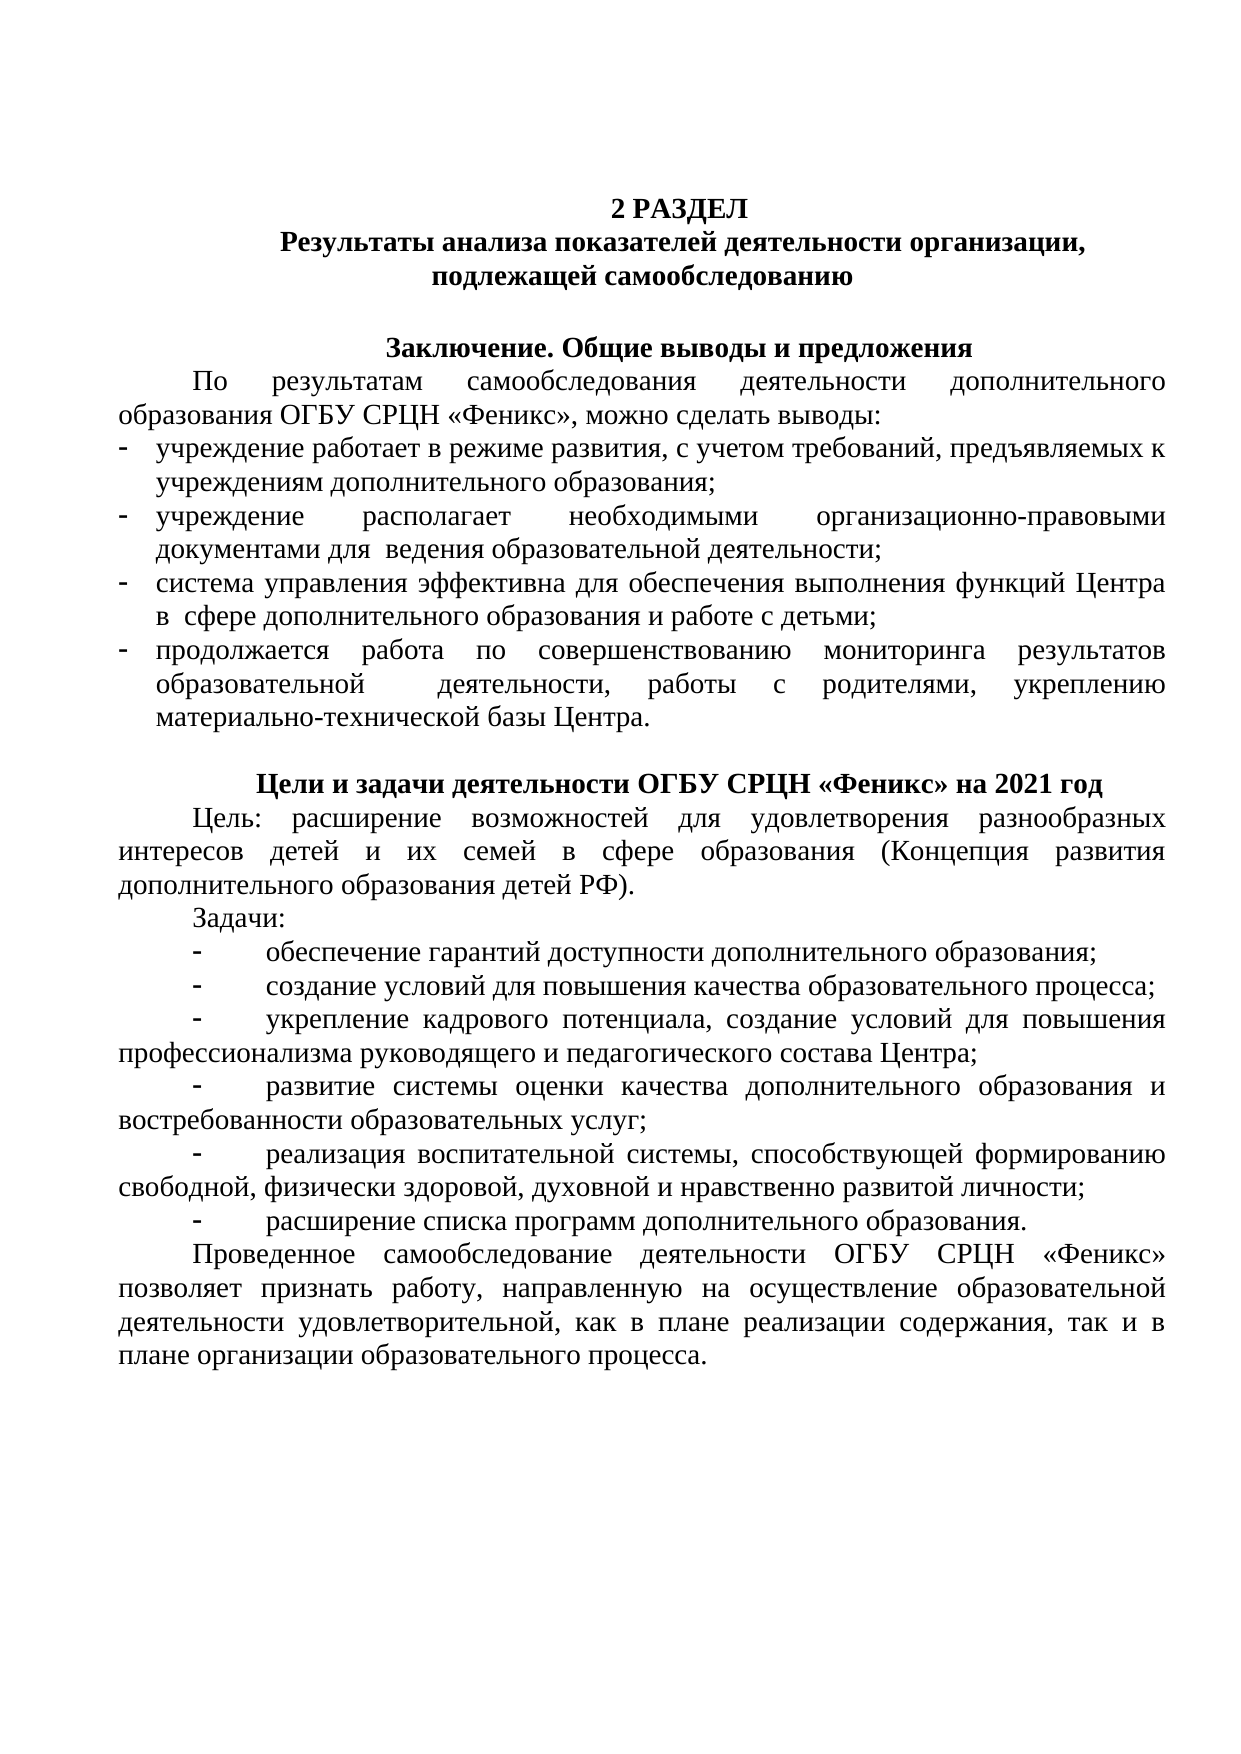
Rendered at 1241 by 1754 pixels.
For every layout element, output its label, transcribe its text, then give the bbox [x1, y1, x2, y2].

text Цель: расширение возможностей для удовлетворения разнообразных интересов детей и их семей в сфере образования (Концепция развития дополнительного образования детей РФ). [118, 800, 1167, 901]
list расширение списка программ дополнительного образования. [118, 1203, 1167, 1237]
list система управления эффективна для обеспечения выполнения функций Центра в сфере дополнительного образования и работе с детьми; [118, 565, 1167, 632]
text Заключение. Общие выводы и предложения [118, 330, 1167, 363]
text Проведенное самообследование деятельности ОГБУ СРЦН «Феникс» позволяет признать работу, направленную на осуществление образовательной деятельности удовлетворительной, как в плане реализации содержания, так и в плане организации образовательного процесса. [118, 1237, 1167, 1371]
list обеспечение гарантий доступности дополнительного образования; [118, 934, 1167, 968]
text Результаты анализа показателей деятельности организации, подлежащей самообследованию [118, 224, 1167, 292]
list развитие системы оценки качества дополнительного образования и востребованности образовательных услуг; [118, 1068, 1167, 1136]
text 2 РАЗДЕЛ [118, 191, 1167, 224]
text По результатам самообследования деятельности дополнительного образования ОГБУ СРЦН «Феникс», можно сделать выводы: [118, 363, 1167, 431]
list учреждение располагает необходимыми организационно-правовыми документами для ведения образовательной деятельности; [118, 498, 1167, 565]
list реализация воспитательной системы, способствующей формированию свободной, физически здоровой, духовной и нравственно развитой личности; [118, 1136, 1167, 1203]
list создание условий для повышения качества образовательного процесса; [118, 968, 1167, 1001]
text Задачи: [118, 901, 1167, 934]
list продолжается работа по совершенствованию мониторинга результатов образовательной деятельности, работы с родителями, укреплению материально-технической базы Центра. [118, 632, 1167, 733]
text Цели и задачи деятельности ОГБУ СРЦН «Феникс» на 2021 год [118, 766, 1167, 800]
list учреждение работает в режиме развития, с учетом требований, предъявляемых к учреждениям дополнительного образования; [118, 431, 1167, 498]
list укрепление кадрового потенциала, создание условий для повышения профессионализма руководящего и педагогического состава Центра; [118, 1001, 1167, 1068]
